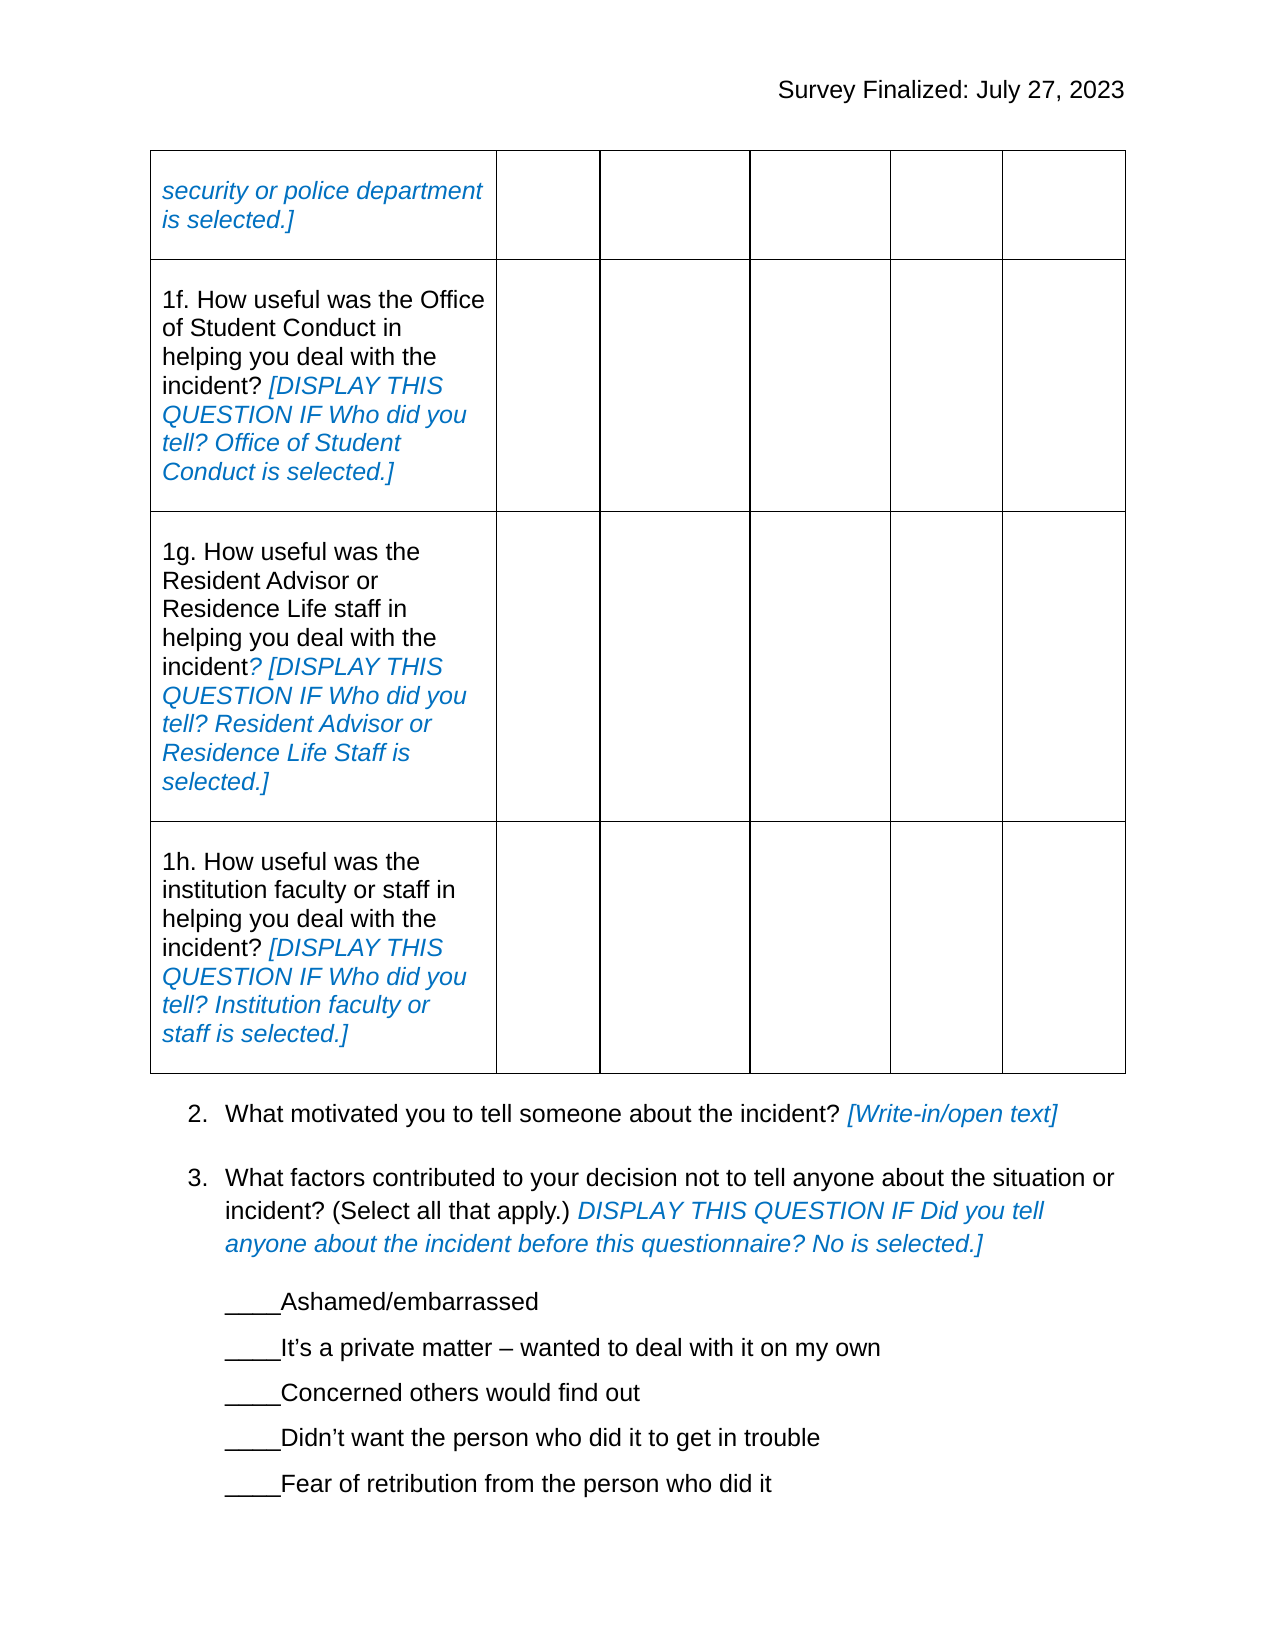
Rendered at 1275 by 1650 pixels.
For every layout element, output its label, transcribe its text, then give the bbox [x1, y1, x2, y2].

table_cell [751, 151, 890, 258]
table_cell [891, 151, 1002, 258]
table_cell [1003, 822, 1125, 1073]
text ____Didn’t want the person who did it to get in trouble [150, 1423, 1125, 1452]
table_cell 1f. How useful was the Office of Student Conduct in helping you deal with the incident? [DISPLAY THIS QUESTION IF Who did you tell? Office of Student Conduct is selected.] [151, 260, 496, 511]
table_cell [751, 512, 890, 821]
list What motivated you to tell someone about the incident? [Write-in/open text] [187, 1099, 1125, 1128]
table_cell [891, 512, 1002, 821]
list What factors contributed to your decision not to tell anyone about the situation or incident? (Select all that apply.) DISPLAY THIS QUESTION IF Did you tell anyone about the incident before this questionnaire? No is selected.] [187, 1163, 1125, 1258]
table_cell [497, 260, 599, 511]
table_cell [497, 822, 599, 1073]
text ____Fear of retribution from the person who did it [150, 1469, 1125, 1497]
table_cell [751, 260, 890, 511]
table_cell [1003, 151, 1125, 258]
table_cell [1003, 260, 1125, 511]
table_cell 1g. How useful was the Resident Advisor or Residence Life staff in helping you deal with the incident? [DISPLAY THIS QUESTION IF Who did you tell? Resident Advisor or Residence Life Staff is selected.] [151, 512, 496, 821]
table_cell [601, 512, 749, 821]
table_cell [891, 260, 1002, 511]
table_cell 1h. How useful was the institution faculty or staff in helping you deal with the incident? [DISPLAY THIS QUESTION IF Who did you tell? Institution faculty or staff is selected.] [151, 822, 496, 1073]
text ____Concerned others would find out [150, 1378, 1125, 1407]
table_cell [151, 151, 496, 258]
text ____Ashamed/embarrassed [150, 1287, 1125, 1316]
table_cell [1003, 512, 1125, 821]
table_cell [891, 822, 1002, 1073]
table_cell [497, 151, 599, 258]
text ____It’s a private matter – wanted to deal with it on my own [150, 1332, 1125, 1361]
table_cell [601, 151, 749, 258]
table_cell [601, 822, 749, 1073]
table_cell [751, 822, 890, 1073]
table_cell [601, 260, 749, 511]
table_cell [497, 512, 599, 821]
